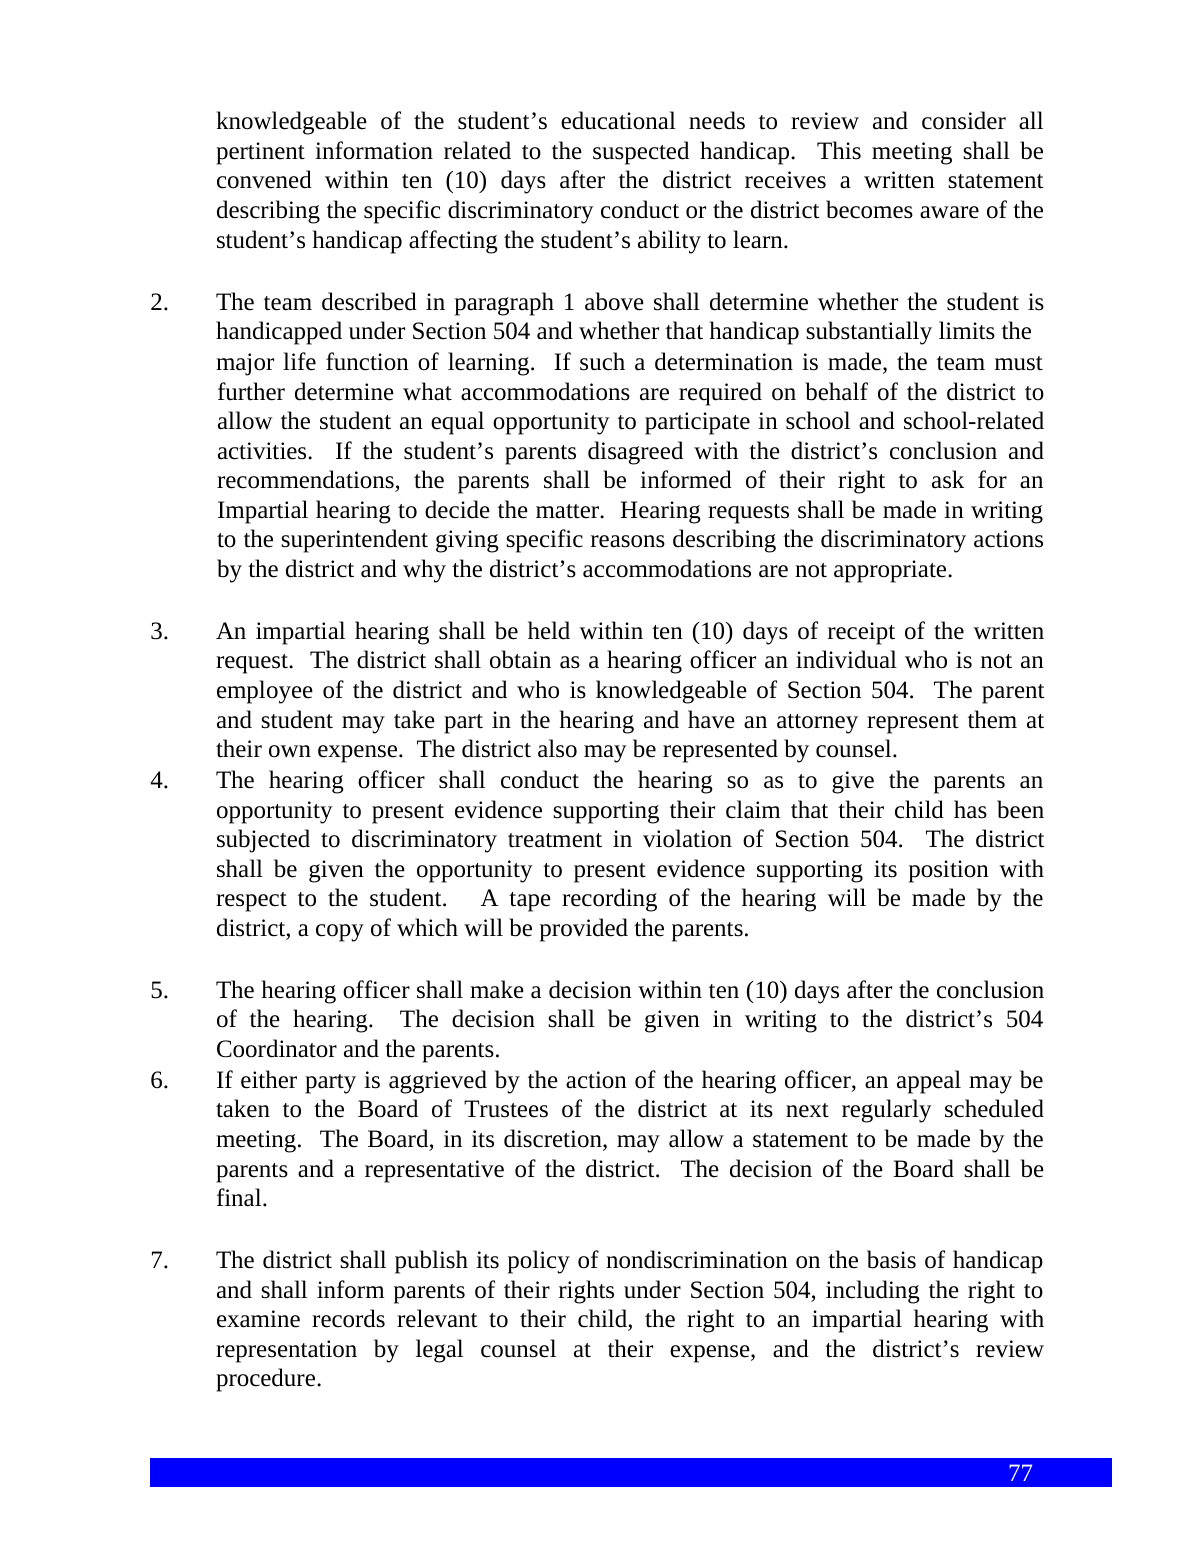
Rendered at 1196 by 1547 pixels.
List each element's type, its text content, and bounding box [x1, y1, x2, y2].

list An impartial hearing shall be held within ten (10) days of receipt of the written request. The district shall obtain as a hearing officer an individual who is not an employee of the district and who is knowledgeable of Section 504. The parent and student may take part in the hearing and have an attorney represent them at their own expense. The district also may be represented by counsel. [150, 616, 1045, 763]
list The hearing officer shall make a decision within ten (10) days after the conclusion of the hearing. The decision shall be given in writing to the district’s 504 Coordinator and the parents. [150, 975, 1045, 1063]
list The team described in paragraph 1 above shall determine whether the student is handicapped under Section 504 and whether that handicap substantially limits the [150, 287, 1045, 345]
list The hearing officer shall conduct the hearing so as to give the parents an opportunity to present evidence supporting their claim that their child has been subjected to discriminatory treatment in violation of Section 504. The district shall be given the opportunity to present evidence supporting its position with respect to the student. A tape recording of the hearing will be made by the district, a copy of which will be provided the parents. [150, 765, 1045, 942]
text major life function of learning. If such a determination is made, the team must further determine what accommodations are required on behalf of the district to allow the student an equal opportunity to participate in school and school-related activities. If the student’s parents disagreed with the district’s conclusion and recommendations, the parents shall be informed of their right to ask for an Impartial hearing to decide the matter. Hearing requests shall be made in writing to the superintendent giving specific reasons describing the discriminatory actions by the district and why the district’s accommodations are not appropriate. [216, 347, 1045, 583]
list The district shall publish its policy of nondiscrimination on the basis of handicap and shall inform parents of their rights under Section 504, including the right to examine records relevant to their child, the right to an impartial hearing with representation by legal counsel at their expense, and the district’s review procedure. [150, 1245, 1045, 1392]
list If either party is aggrieved by the action of the hearing officer, an appeal may be taken to the Board of Trustees of the district at its next regularly scheduled meeting. The Board, in its discretion, may allow a statement to be made by the parents and a representative of the district. The decision of the Board shall be final. [150, 1065, 1045, 1212]
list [150, 106, 1045, 253]
